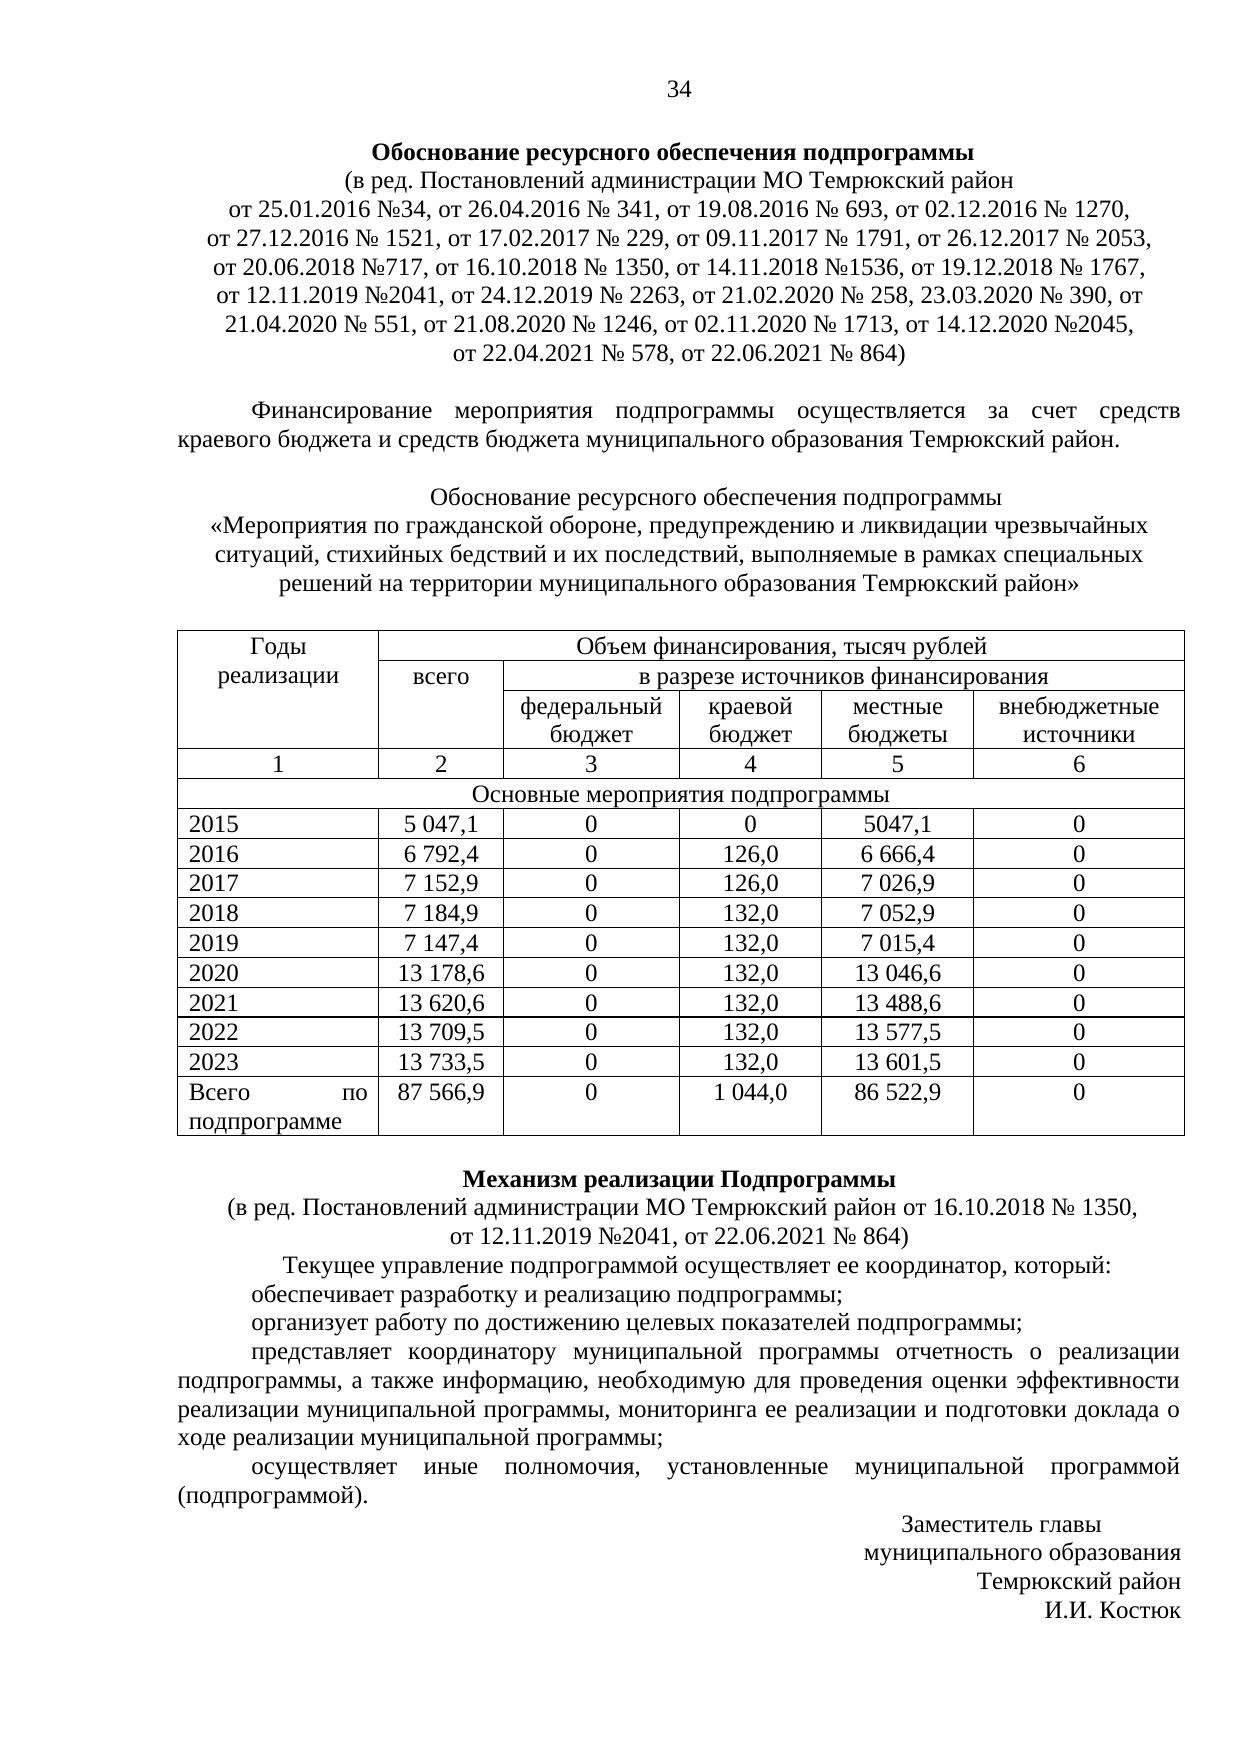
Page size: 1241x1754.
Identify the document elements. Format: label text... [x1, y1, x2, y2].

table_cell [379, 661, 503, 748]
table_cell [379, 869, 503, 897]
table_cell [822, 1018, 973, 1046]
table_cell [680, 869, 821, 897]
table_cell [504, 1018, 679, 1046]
text (в ред. Постановлений администрации МО Темрюкский район [177, 165, 1181, 194]
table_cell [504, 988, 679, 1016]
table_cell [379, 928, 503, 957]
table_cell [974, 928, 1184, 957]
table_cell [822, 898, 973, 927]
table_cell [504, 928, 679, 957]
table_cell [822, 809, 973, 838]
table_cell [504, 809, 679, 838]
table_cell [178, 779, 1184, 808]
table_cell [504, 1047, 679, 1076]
text от 25.01.2016 №34, от 26.04.2016 № 341, от 19.08.2016 № 693, от 02.12.2016 № 1270, от 27.12.2016 № 1521, от 17.02.2017 № 229, от 09.11.2017 № 1791, от 26.12.2017 № 2053, от 20.06.2018 №717, от 16.10.2018 № 1350, от 14.11.2018 №1536, от 19.12.2018 № 1767, от 12.11.2019 №2041, от 24.12.2019 № 2263, от 21.02.2020 № 258, 23.03.2020 № 390, от 21.04.2020 № 551, от 21.08.2020 № 1246, от 02.11.2020 № 1713, от 14.12.2020 №2045, от 22.04.2021 № 578, от 22.06.2021 № 864) [177, 194, 1181, 367]
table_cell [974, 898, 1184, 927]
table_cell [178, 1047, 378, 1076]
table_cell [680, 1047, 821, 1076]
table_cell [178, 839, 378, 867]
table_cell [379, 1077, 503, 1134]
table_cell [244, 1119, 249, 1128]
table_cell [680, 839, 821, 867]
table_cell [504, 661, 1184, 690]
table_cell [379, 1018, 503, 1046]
text Обоснование ресурсного обеспечения подпрограммы [165, 137, 1181, 165]
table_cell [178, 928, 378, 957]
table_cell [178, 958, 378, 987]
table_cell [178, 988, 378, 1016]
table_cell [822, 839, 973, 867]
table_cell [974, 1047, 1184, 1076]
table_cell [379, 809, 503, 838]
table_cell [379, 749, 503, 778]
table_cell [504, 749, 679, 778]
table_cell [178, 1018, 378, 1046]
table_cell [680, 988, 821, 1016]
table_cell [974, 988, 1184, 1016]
text осуществляет иные полномочия, установленные муниципальной программой (подпрограммой). [177, 1451, 1181, 1509]
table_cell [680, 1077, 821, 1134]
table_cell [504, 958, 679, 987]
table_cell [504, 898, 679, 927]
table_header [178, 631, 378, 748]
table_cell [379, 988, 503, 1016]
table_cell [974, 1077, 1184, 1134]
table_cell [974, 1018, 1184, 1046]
text обеспечивает разработку и реализацию подпрограммы; [177, 1279, 1181, 1307]
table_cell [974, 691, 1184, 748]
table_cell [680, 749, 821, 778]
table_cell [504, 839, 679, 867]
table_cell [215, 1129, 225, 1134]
text Темрюкский район [177, 1566, 1181, 1595]
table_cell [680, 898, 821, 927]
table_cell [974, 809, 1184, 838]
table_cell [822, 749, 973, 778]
text представляет координатору муниципальной программы отчетность о реализации подпрограммы, а также информацию, необходимую для проведения оценки эффективности реализации муниципальной программы, мониторинга ее реализации и подготовки доклада о ходе реализации муниципальной программы; [177, 1336, 1181, 1451]
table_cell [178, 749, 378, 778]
text Финансирование мероприятия подпрограммы осуществляется за счет средств краевого бюджета и средств бюджета муниципального образования Темрюкский район. [177, 395, 1181, 453]
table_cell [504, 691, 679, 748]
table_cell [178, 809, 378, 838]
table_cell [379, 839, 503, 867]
text Текущее управление подпрограммой осуществляет ее координатор, который: [177, 1250, 1181, 1279]
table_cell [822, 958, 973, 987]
text муниципального образования [177, 1537, 1181, 1566]
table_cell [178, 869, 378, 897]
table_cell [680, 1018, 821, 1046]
text «Мероприятия по гражданской обороне, предупреждению и ликвидации чрезвычайных ситуаций, стихийных бедствий и их последствий, выполняемые в рамках специальных решений на территории муниципального образования Темрюкский район» [177, 510, 1181, 597]
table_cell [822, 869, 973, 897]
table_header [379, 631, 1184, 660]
text Обоснование ресурсного обеспечения подпрограммы [177, 482, 1181, 510]
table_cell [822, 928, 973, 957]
text организует работу по достижению целевых показателей подпрограммы; [177, 1307, 1181, 1336]
text Механизм реализации Подпрограммы [177, 1164, 1181, 1192]
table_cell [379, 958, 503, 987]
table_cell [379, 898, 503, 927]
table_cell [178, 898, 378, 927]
text И.И. Костюк [177, 1595, 1181, 1624]
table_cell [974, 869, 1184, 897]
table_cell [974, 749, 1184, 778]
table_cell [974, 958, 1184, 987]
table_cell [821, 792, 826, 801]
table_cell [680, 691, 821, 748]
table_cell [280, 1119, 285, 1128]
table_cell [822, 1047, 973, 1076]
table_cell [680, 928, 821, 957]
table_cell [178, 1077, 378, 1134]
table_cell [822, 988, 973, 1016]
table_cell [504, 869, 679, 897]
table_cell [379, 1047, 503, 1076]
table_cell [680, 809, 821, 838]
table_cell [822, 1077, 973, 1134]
text Заместитель главы [177, 1509, 1181, 1537]
text (в ред. Постановлений администрации МО Темрюкский район от 16.10.2018 № 1350, от 12.11.2019 №2041, от 22.06.2021 № 864) [177, 1192, 1181, 1250]
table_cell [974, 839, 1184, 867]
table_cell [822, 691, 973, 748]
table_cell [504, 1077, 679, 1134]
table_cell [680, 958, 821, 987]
